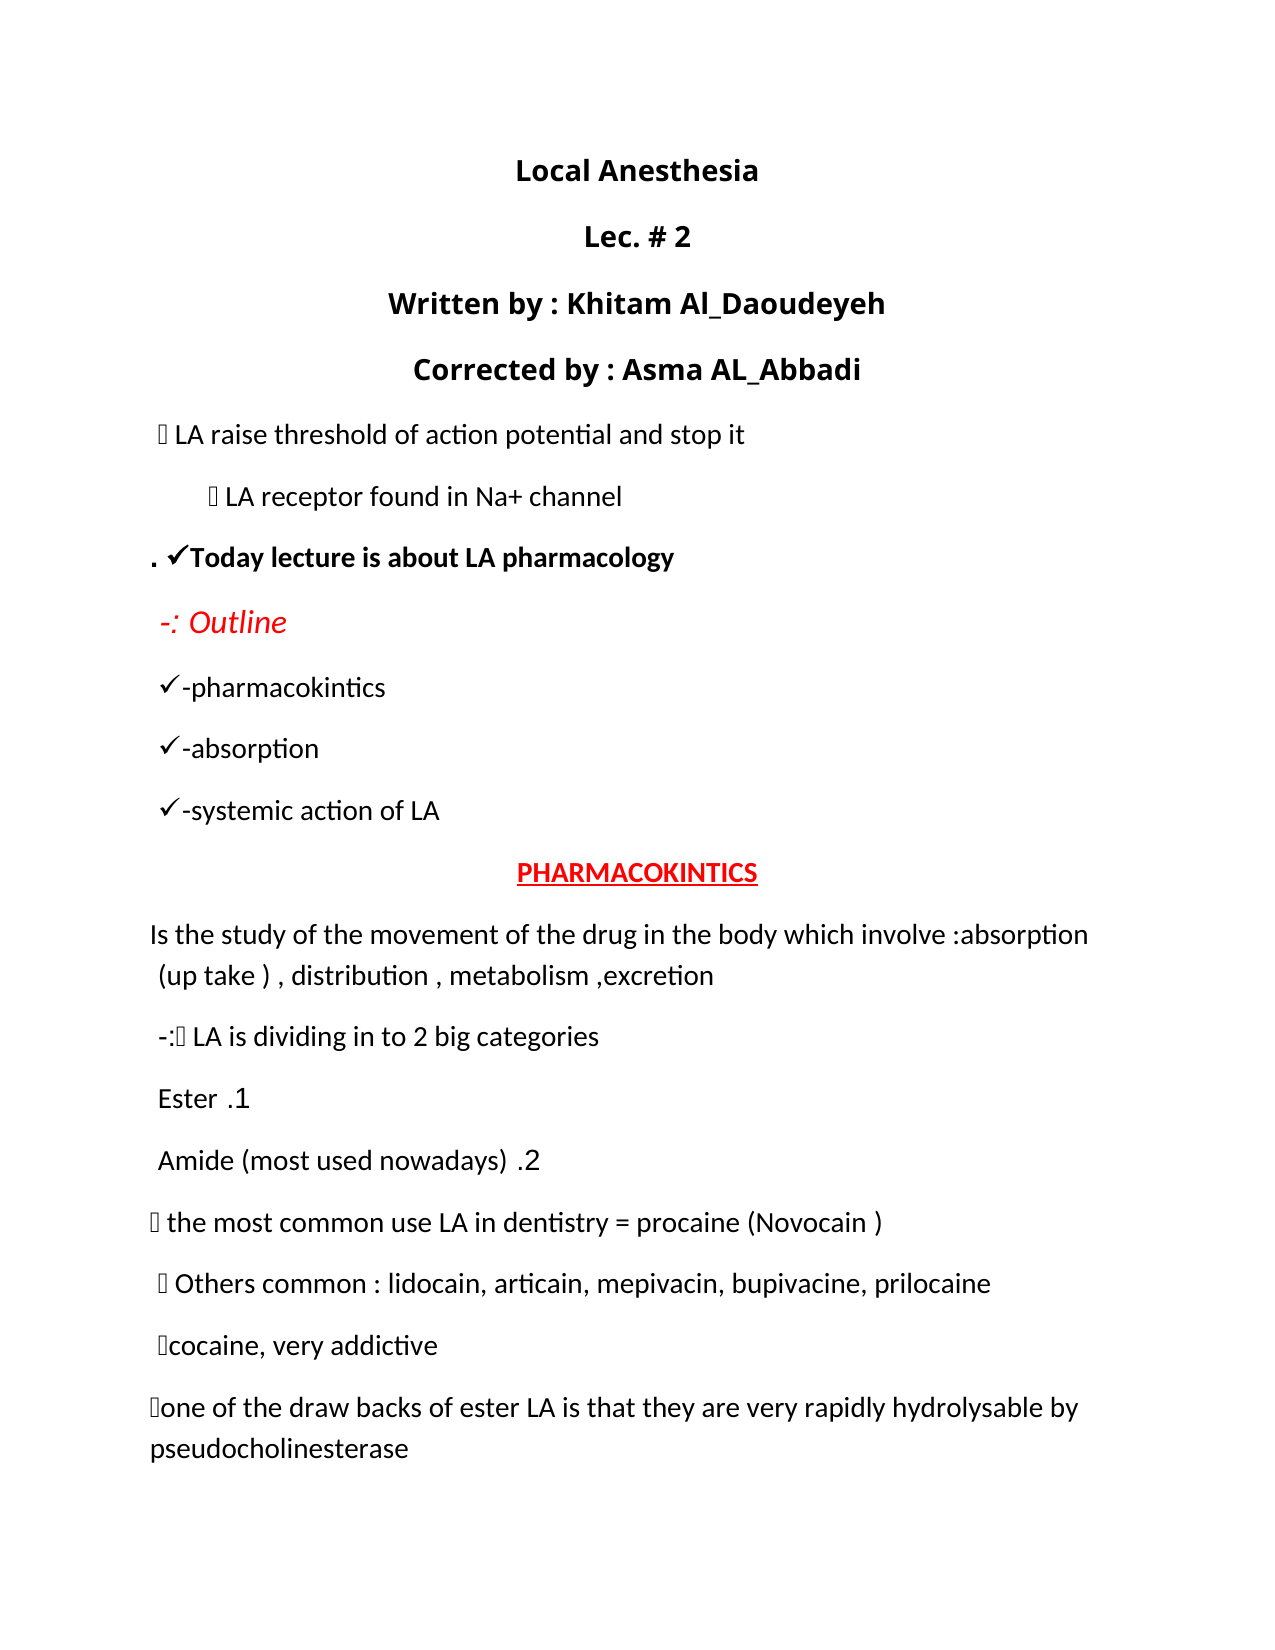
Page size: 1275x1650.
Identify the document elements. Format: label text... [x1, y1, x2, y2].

text Is the study of the movement of the drug in the body which involve :absorption (up take ) , distribution , metabolism ,excretion [150, 916, 1125, 992]
list LA receptor found in Na+ channel [150, 478, 673, 513]
text LA is dividing in to 2 big categories:- [150, 1018, 1125, 1054]
text Lec. # 2 [150, 216, 1125, 256]
text Corrected by : Asma AL_Abbadi [150, 349, 1125, 389]
text 1. Ester [150, 1080, 1125, 1116]
text Outline :- [150, 601, 1125, 642]
text -systemic action of LA [150, 792, 1125, 828]
text -absorption [150, 731, 1125, 766]
text Local Anesthesia [150, 150, 1125, 190]
text Others common : lidocain, articain, mepivacin, bupivacine, prilocaine [150, 1266, 1125, 1301]
text cocaine, very addictive [150, 1327, 1125, 1363]
text 2. Amide (most used nowadays) [150, 1142, 1125, 1178]
text -pharmacokintics [150, 669, 1125, 704]
text Today lecture is about LA pharmacology . [150, 539, 1125, 575]
text Written by : Khitam Al_Daoudeyeh [150, 283, 1125, 323]
text one of the draw backs of ester LA is that they are very rapidly hydrolysable by pseudocholinesterase [150, 1389, 1125, 1466]
text LA raise threshold of action potential and stop it [150, 416, 1125, 451]
text the most common use LA in dentistry = procaine (Novocain ) [150, 1204, 1125, 1239]
text PHARMACOKINTICS [150, 854, 1125, 890]
